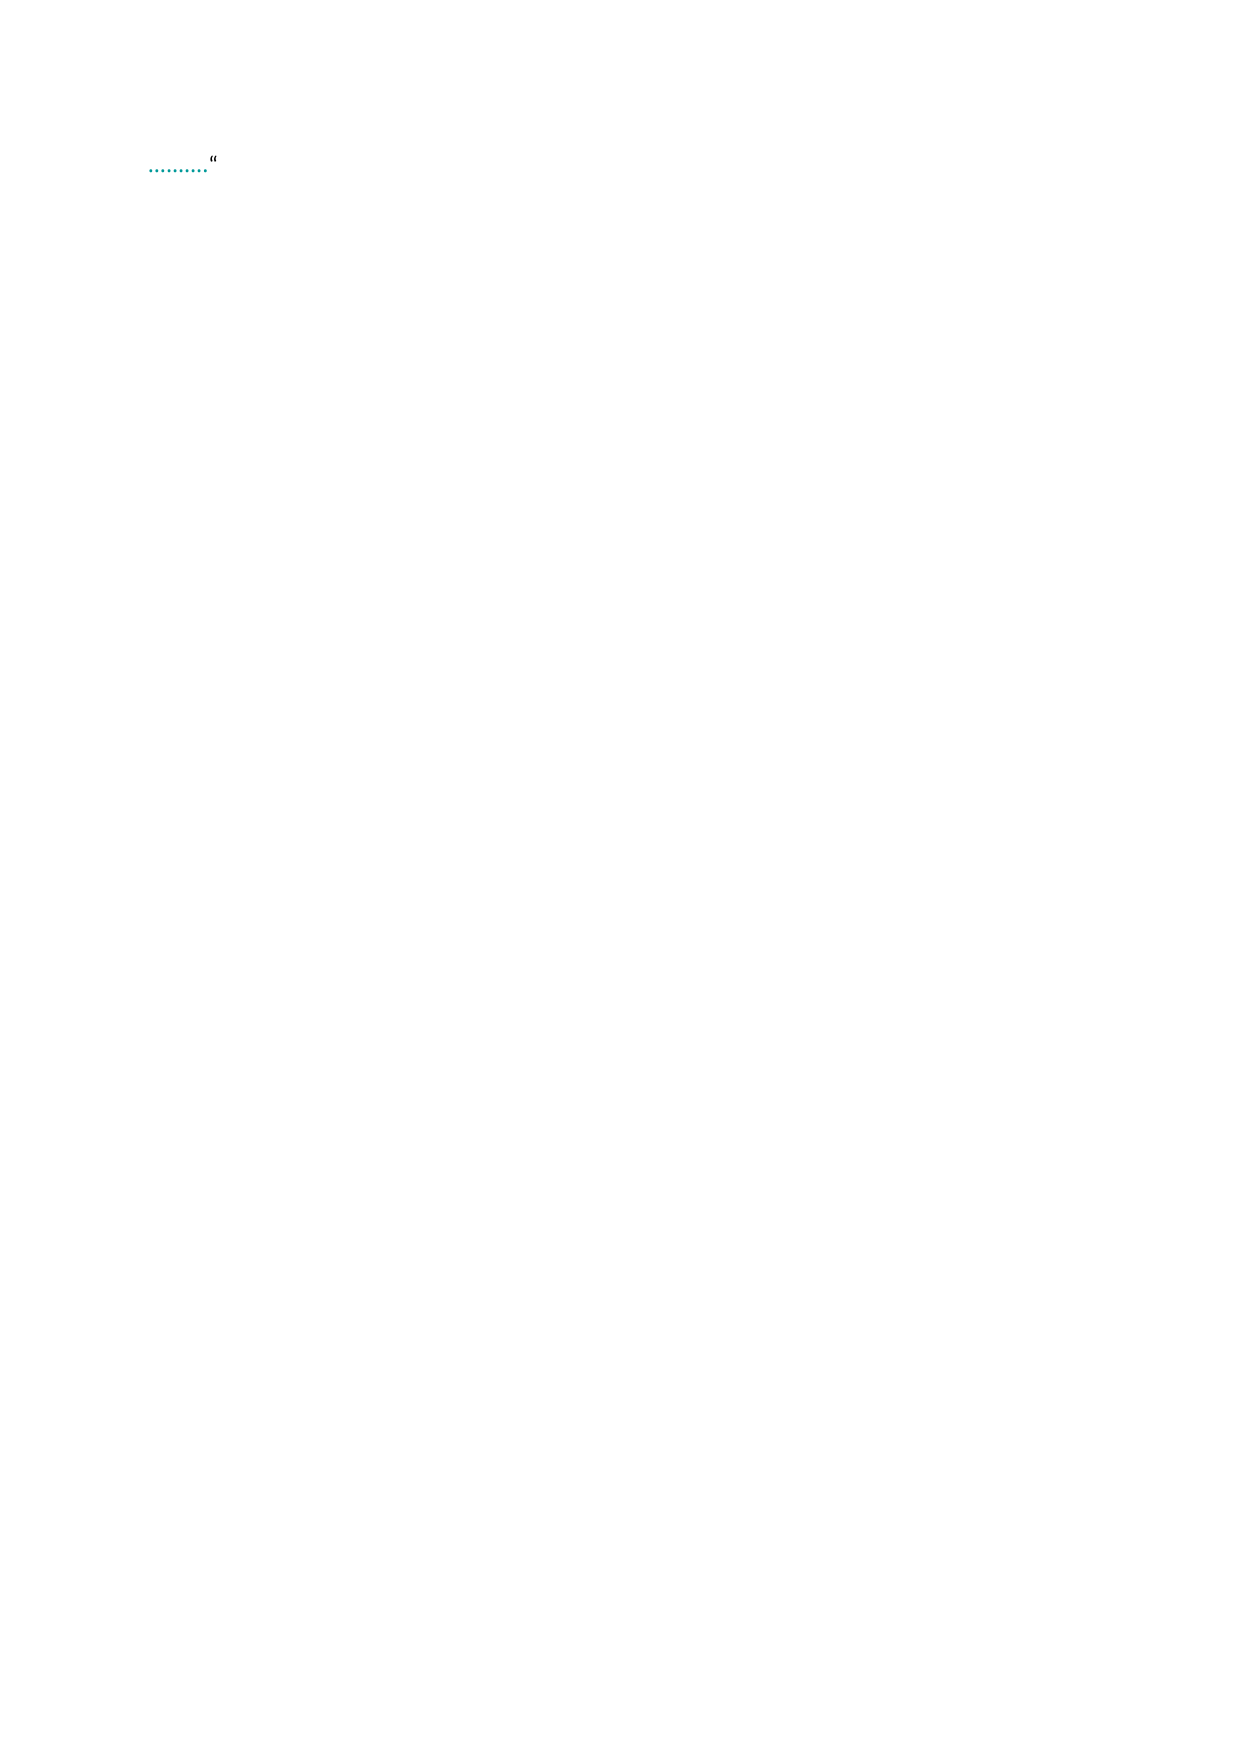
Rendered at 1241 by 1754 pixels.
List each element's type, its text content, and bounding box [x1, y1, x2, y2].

text ……….“ [148, 148, 1093, 179]
